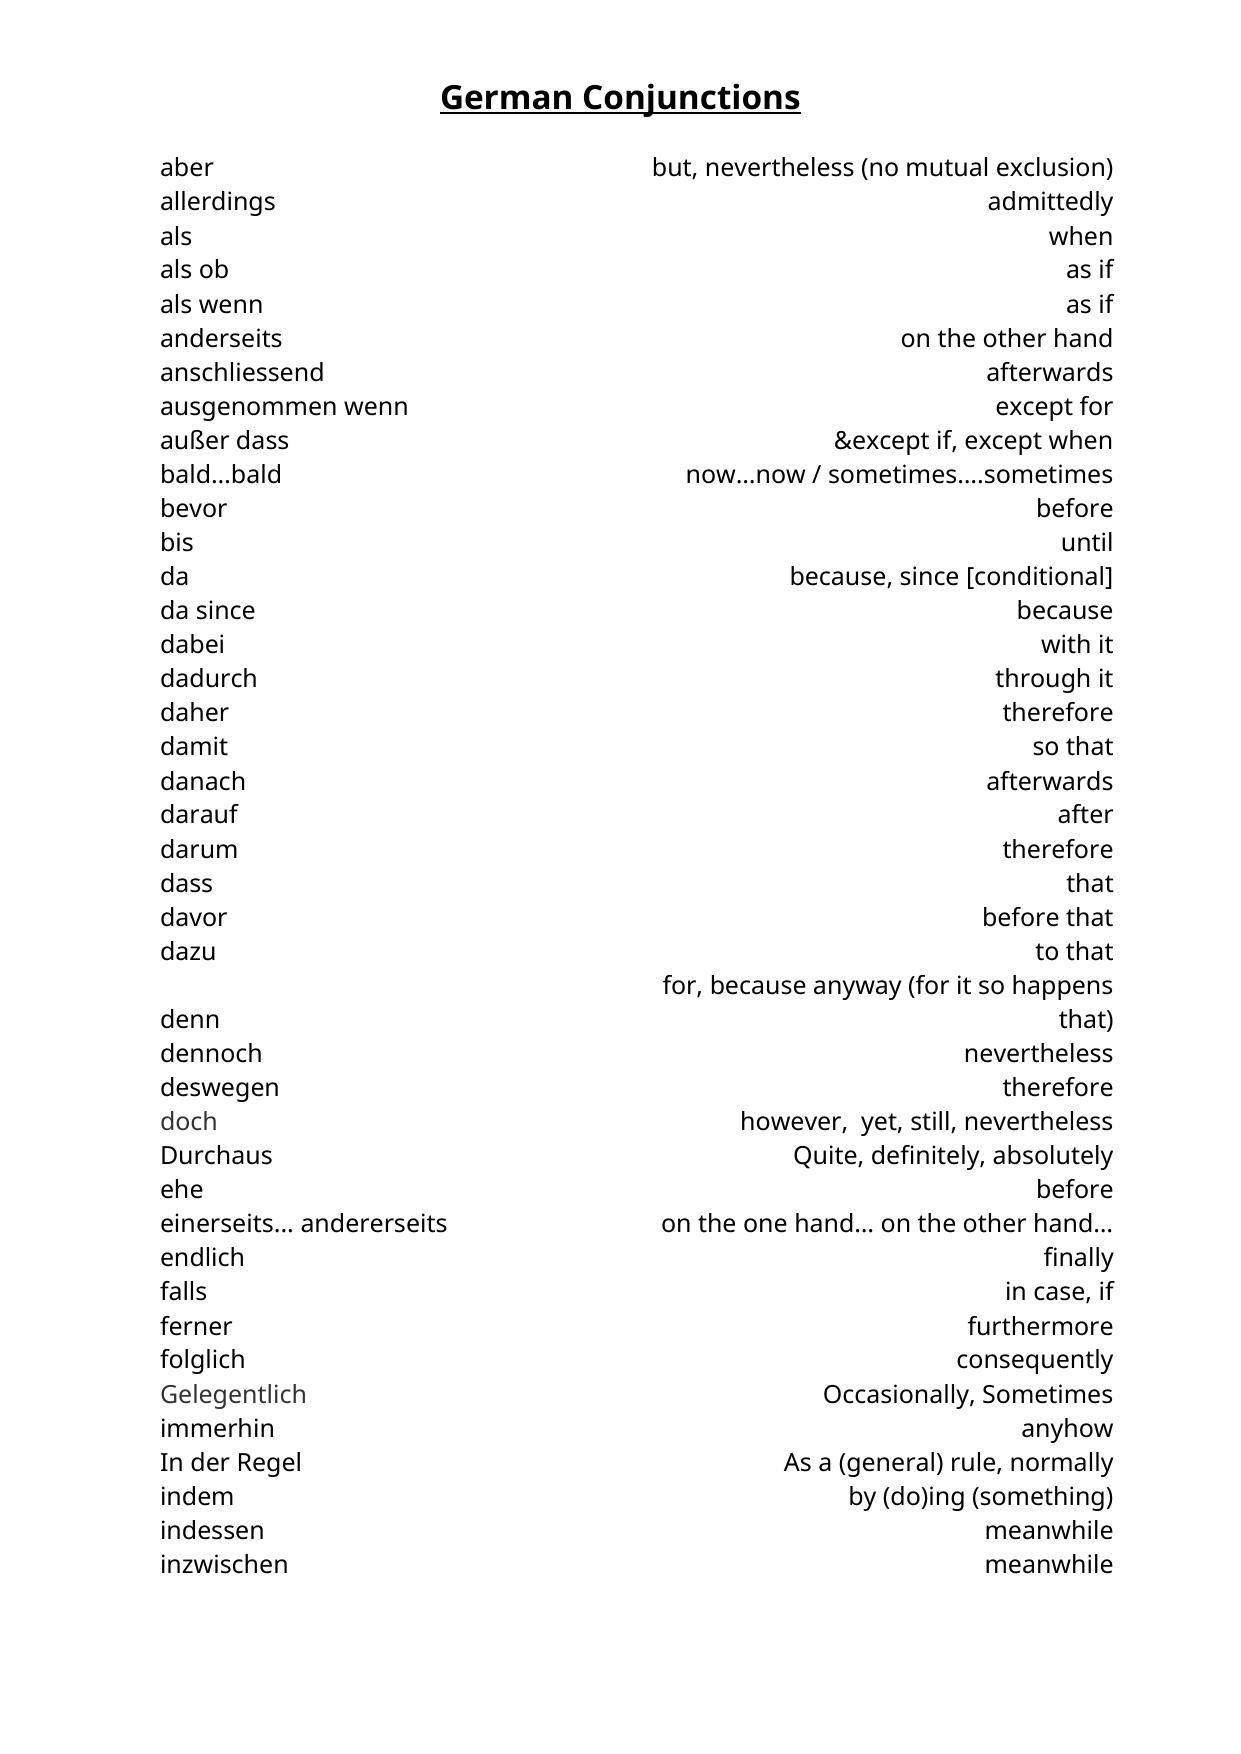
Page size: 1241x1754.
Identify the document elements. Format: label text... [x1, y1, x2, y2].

table_cell when [623, 218, 1124, 252]
table_cell furthermore [623, 1308, 1124, 1342]
table_cell until [623, 525, 1124, 559]
table_cell anyhow [623, 1410, 1124, 1444]
table_cell Quite, definitely, absolutely [623, 1138, 1124, 1172]
table_cell as if [623, 286, 1124, 320]
table_cell darum [149, 831, 622, 865]
table_cell Gelegentlich [149, 1376, 622, 1410]
table_cell &except if, except when [623, 423, 1124, 457]
table_cell before [623, 491, 1124, 525]
table_cell dadurch [149, 661, 622, 695]
table_cell dabei [149, 627, 622, 661]
table_cell dass [149, 865, 622, 899]
table_cell because, since [conditional] [623, 559, 1124, 593]
table_cell Occasionally, Sometimes [623, 1376, 1124, 1410]
table_cell as if [623, 252, 1124, 286]
table_cell dennoch [149, 1036, 622, 1070]
table_cell therefore [623, 831, 1124, 865]
table_cell in case, if [623, 1274, 1124, 1308]
table_cell because [623, 593, 1124, 627]
table_cell Durchaus [149, 1138, 622, 1172]
table_cell therefore [623, 695, 1124, 729]
table_cell admittedly [623, 184, 1124, 218]
table_cell als ob [149, 252, 622, 286]
table_cell afterwards [623, 763, 1124, 797]
table_cell finally [623, 1240, 1124, 1274]
table_cell als [149, 218, 622, 252]
table_cell ausgenommen wenn [149, 389, 622, 422]
table_cell davor [149, 899, 622, 933]
table_cell except for [623, 389, 1124, 422]
table_cell by (do)ing (something) [623, 1479, 1124, 1512]
table_cell for, because anyway (for it so happens that) [623, 968, 1124, 1036]
table_cell doch [149, 1104, 622, 1138]
table_cell consequently [623, 1342, 1124, 1376]
table_cell bis [149, 525, 622, 559]
table_cell außer dass [149, 423, 622, 457]
table_cell damit [149, 729, 622, 763]
table_cell indem [149, 1479, 622, 1512]
table_cell after [623, 797, 1124, 831]
table_cell denn [149, 968, 622, 1036]
table_cell anderseits [149, 320, 622, 354]
table_cell einerseits... andererseits [149, 1206, 622, 1240]
table_cell meanwhile [623, 1547, 1124, 1581]
table_cell dazu [149, 934, 622, 967]
table_cell folglich [149, 1342, 622, 1376]
table_cell inzwischen [149, 1547, 622, 1581]
table_header but, nevertheless (no mutual exclusion) [623, 150, 1124, 184]
table_cell on the other hand [623, 320, 1124, 354]
table_cell before [623, 1172, 1124, 1206]
table_cell darauf [149, 797, 622, 831]
table_cell daher [149, 695, 622, 729]
table_cell through it [623, 661, 1124, 695]
table_cell indessen [149, 1513, 622, 1547]
table_cell to that [623, 934, 1124, 967]
table_cell als wenn [149, 286, 622, 320]
table_cell ehe [149, 1172, 622, 1206]
table_cell As a (general) rule, normally [623, 1444, 1124, 1478]
table_cell with it [623, 627, 1124, 661]
table_cell now…now / sometimes….sometimes [623, 457, 1124, 491]
table_cell da [149, 559, 622, 593]
table_cell In der Regel [149, 1444, 622, 1478]
table_cell before that [623, 899, 1124, 933]
table_cell bald…bald [149, 457, 622, 491]
table_cell bevor [149, 491, 622, 525]
table_cell endlich [149, 1240, 622, 1274]
table_cell on the one hand… on the other hand… [623, 1206, 1124, 1240]
table_cell however, yet, still, nevertheless [623, 1104, 1124, 1138]
table_cell nevertheless [623, 1036, 1124, 1070]
table_cell immerhin [149, 1410, 622, 1444]
table_cell falls [149, 1274, 622, 1308]
table_cell deswegen [149, 1070, 622, 1104]
table_cell meanwhile [623, 1513, 1124, 1547]
table_cell therefore [623, 1070, 1124, 1104]
table_cell allerdings [149, 184, 622, 218]
table_cell anschliessend [149, 354, 622, 388]
table_cell da since [149, 593, 622, 627]
table_header aber [149, 150, 622, 184]
table_cell ferner [149, 1308, 622, 1342]
table_cell afterwards [623, 354, 1124, 388]
table_cell so that [623, 729, 1124, 763]
table_cell that [623, 865, 1124, 899]
table_cell danach [149, 763, 622, 797]
